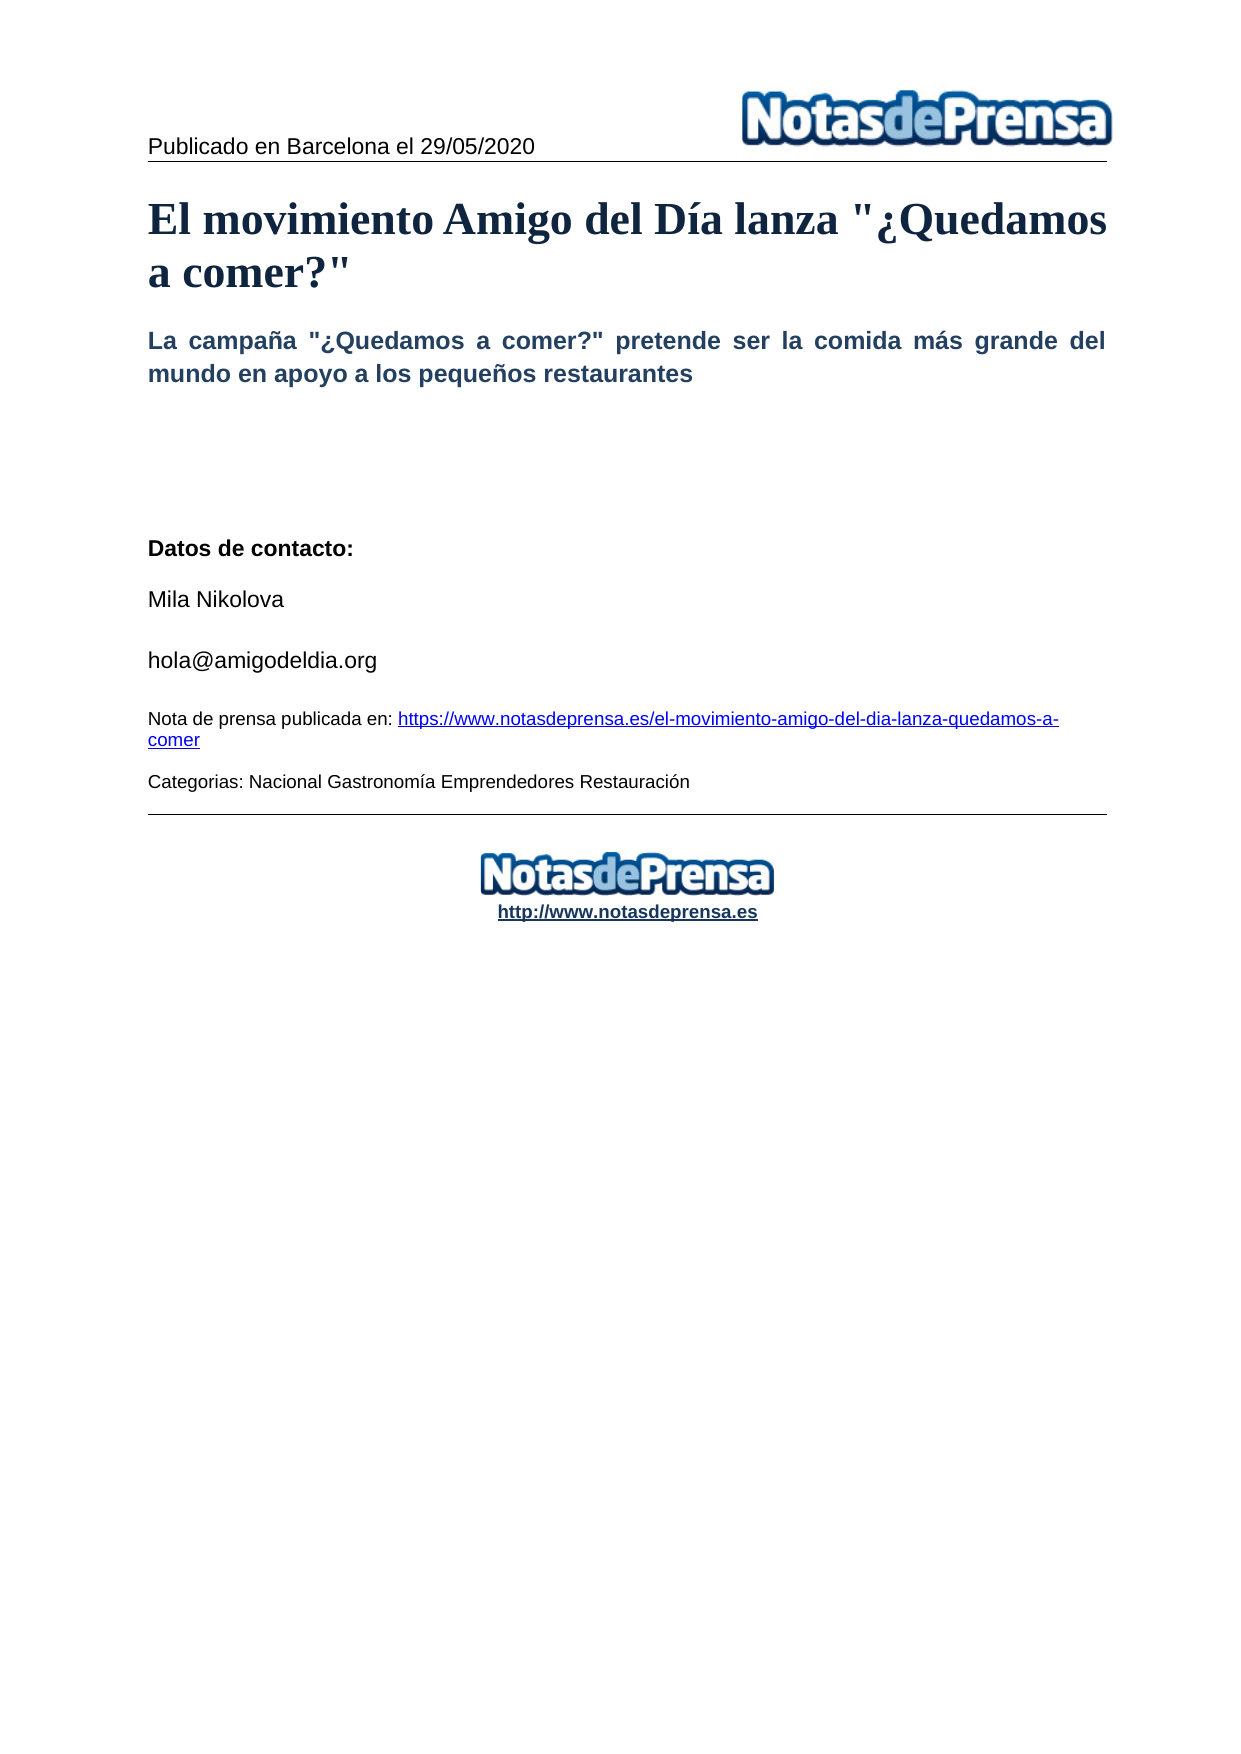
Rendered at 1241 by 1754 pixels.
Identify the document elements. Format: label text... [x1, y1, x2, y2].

text Publicado en Barcelona el 29/05/2020 [148, 133, 1107, 161]
text hola@amigodeldia.org [148, 647, 1063, 673]
subtitle La campaña "¿Quedamos a comer?" pretende ser la comida más grande del mundo en apoyo a los pequeños restaurantes [148, 326, 1107, 388]
picture [742, 90, 1113, 148]
picture [480, 851, 775, 897]
text Datos de contacto: [148, 535, 1107, 562]
text Nota de prensa publicada en: https://www.notasdeprensa.es/el-movimiento-amigo-del-dia-lanza-quedamos-a-comer [148, 707, 1107, 750]
text Categorias: Nacional Gastronomía Emprendedores Restauración [148, 771, 1107, 793]
subtitle El movimiento Amigo del Día lanza "¿Quedamos a comer?" [148, 192, 1107, 297]
text http://www.notasdeprensa.es [148, 901, 1107, 922]
text Mila Nikolova [148, 586, 1063, 613]
